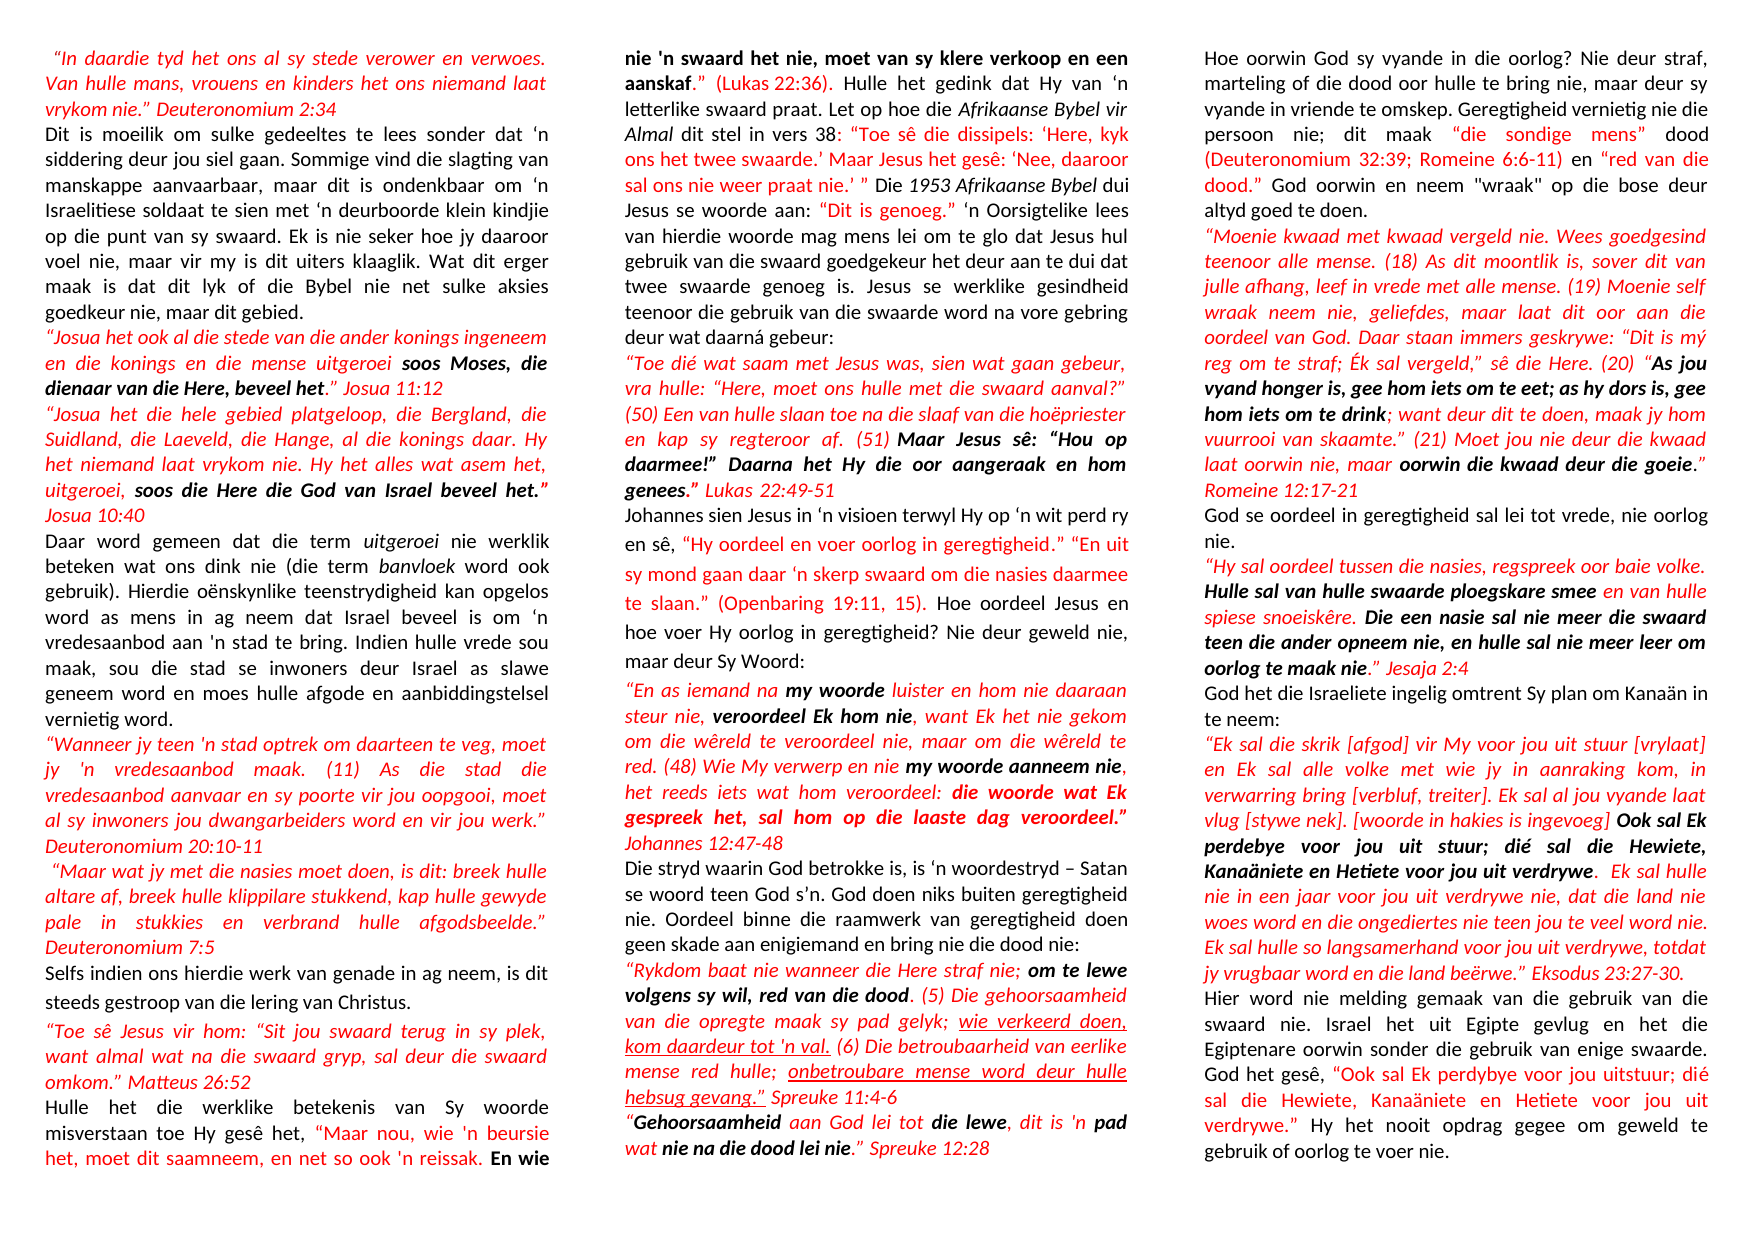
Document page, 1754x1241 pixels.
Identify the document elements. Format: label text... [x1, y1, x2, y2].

text “Josua het ook al die stede van die ander konings ingeneem en die konings en die mense uitgeroei soos Moses, die dienaar van die Here, beveel het.” Josua 11:12 [45, 324, 549, 401]
text Die stryd waarin God betrokke is, is ‘n woordestryd – Satan se woord teen God s’n. God doen niks buiten geregtigheid nie. Oordeel binne die raamwerk van geregtigheid doen geen skade aan enigiemand en bring nie die dood nie: [624, 855, 1129, 957]
text Hoe oorwin God sy vyande in die oorlog? Nie deur straf, marteling of die dood oor hulle te bring nie, maar deur sy vyande in vriende te omskep. Geregtigheid vernietig nie die persoon nie; dit maak “die sondige mens” dood (Deuteronomium 32:39; Romeine 6:6-11) en “red van die dood.” God oorwin en neem "wraak" op die bose deur altyd goed te doen. [1204, 45, 1709, 223]
text “Toe dié wat saam met Jesus was, sien wat gaan gebeur, vra hulle: “Here, moet ons hulle met die swaard aanval?” (50) Een van hulle slaan toe na die slaaf van die hoëpriester en kap sy regteroor af. (51) Maar Jesus sê: “Hou op daarmee!” Daarna het Hy die oor aangeraak en hom genees.” Lukas 22:49-51 [624, 350, 1129, 502]
text “Josua het die hele gebied platgeloop, die Bergland, die Suidland, die Laeveld, die Hange, al die konings daar. Hy het niemand laat vrykom nie. Hy het alles wat asem het, uitgeroei, soos die Here die God van Israel beveel het.” Josua 10:40 [45, 401, 549, 528]
text Selfs indien ons hierdie werk van genade in ag neem, is dit steeds gestroop van die lering van Christus. [45, 960, 549, 1014]
text Daar word gemeen dat die term uitgeroei nie werklik beteken wat ons dink nie (die term banvloek word ook gebruik). Hierdie oënskynlike teenstrydigheid kan opgelos word as mens in ag neem dat Israel beveel is om ‘n vredesaanbod aan 'n stad te bring. Indien hulle vrede sou maak, sou die stad se inwoners deur Israel as slawe geneem word en moes hulle afgode en aanbiddingstelsel vernietig word. [45, 528, 549, 731]
text Hulle het die werklike betekenis van Sy woorde misverstaan toe Hy gesê het, “Maar nou, wie 'n beursie het, moet dit saamneem, en net so ook 'n reissak. En wie nie 'n swaard het nie, moet van sy klere verkoop en een aanskaf.” (Lukas 22:36). Hulle het gedink dat Hy van ‘n letterlike swaard praat. Let op hoe die Afrikaanse Bybel vir Almal dit stel in vers 38: “Toe sê die dissipels: ‘Here, kyk ons het twee swaarde.’ Maar Jesus het gesê: ‘Nee, daaroor sal ons nie weer praat nie.’ ” Die 1953 Afrikaanse Bybel dui Jesus se woorde aan: “Dit is genoeg.” ‘n Oorsigtelike lees van hierdie woorde mag mens lei om te glo dat Jesus hul gebruik van die swaard goedgekeur het deur aan te dui dat twee swaarde genoeg is. Jesus se werklike gesindheid teenoor die gebruik van die swaarde word na vore gebring deur wat daarná gebeur: [624, 45, 1129, 350]
text “Ek sal die skrik [afgod] vir My voor jou uit stuur [vrylaat] en Ek sal alle volke met wie jy in aanraking kom, in verwarring bring [verbluf, treiter]. Ek sal al jou vyande laat vlug [stywe nek]. [woorde in hakies is ingevoeg] Ook sal Ek perdebye voor jou uit stuur; dié sal die Hewiete, Kanaäniete en Hetiete voor jou uit verdrywe. Ek sal hulle nie in een jaar voor jou uit verdrywe nie, dat die land nie woes word en die ongediertes nie teen jou te veel word nie. Ek sal hulle so langsamerhand voor jou uit verdrywe, totdat jy vrugbaar word en die land beërwe.” Eksodus 23:27-30. [1204, 731, 1709, 985]
text “Hy sal oordeel tussen die nasies, regspreek oor baie volke. Hulle sal van hulle swaarde ploegskare smee en van hulle spiese snoeiskêre. Die een nasie sal nie meer die swaard teen die ander opneem nie, en hulle sal nie meer leer om oorlog te maak nie.” Jesaja 2:4 [1204, 553, 1709, 680]
text “Wanneer jy teen 'n stad optrek om daarteen te veg, moet jy 'n vredesaanbod maak. (11) As die stad die vredesaanbod aanvaar en sy poorte vir jou oopgooi, moet al sy inwoners jou dwangarbeiders word en vir jou werk.” Deuteronomium 20:10-11 [45, 731, 549, 858]
text Johannes sien Jesus in ‘n visioen terwyl Hy op ‘n wit perd ry en sê, “Hy oordeel en voer oorlog in geregtigheid.” “En uit sy mond gaan daar ‘n skerp swaard om die nasies daarmee te slaan.” (Openbaring 19:11, 15). Hoe oordeel Jesus en hoe voer Hy oorlog in geregtigheid? Nie deur geweld nie, maar deur Sy Woord: [624, 502, 1129, 674]
text “En as iemand na my woorde luister en hom nie daaraan steur nie, veroordeel Ek hom nie, want Ek het nie gekom om die wêreld te veroordeel nie, maar om die wêreld te red. (48) Wie My verwerp en nie my woorde aanneem nie, het reeds iets wat hom veroordeel: die woorde wat Ek gespreek het, sal hom op die laaste dag veroordeel.” Johannes 12:47-48 [624, 677, 1129, 855]
text “In daardie tyd het ons al sy stede verower en verwoes. Van hulle mans, vrouens en kinders het ons niemand laat vrykom nie.” Deuteronomium 2:34 [45, 45, 549, 121]
text “Gehoorsaamheid aan God lei tot die lewe, dit is 'n pad wat nie na die dood lei nie.” Spreuke 12:28 [624, 1109, 1129, 1160]
text Dit is moeilik om sulke gedeeltes te lees sonder dat ‘n siddering deur jou siel gaan. Sommige vind die slagting van manskappe aanvaarbaar, maar dit is ondenkbaar om ‘n Israelitiese soldaat te sien met ‘n deurboorde klein kindjie op die punt van sy swaard. Ek is nie seker hoe jy daaroor voel nie, maar vir my is dit uiters klaaglik. Wat dit erger maak is dat dit lyk of die Bybel nie net sulke aksies goedkeur nie, maar dit gebied. [45, 121, 549, 324]
text Hier word nie melding gemaak van die gebruik van die swaard nie. Israel het uit Egipte gevlug en het die Egiptenare oorwin sonder die gebruik van enige swaarde. God het gesê, “Ook sal Ek perdybye voor jou uitstuur; dié sal die Hewiete, Kanaäniete en Hetiete voor jou uit verdrywe.” Hy het nooit opdrag gegee om geweld te gebruik of oorlog te voer nie. [1204, 985, 1709, 1163]
text “Moenie kwaad met kwaad vergeld nie. Wees goedgesind teenoor alle mense. (18) As dit moontlik is, sover dit van julle afhang, leef in vrede met alle mense. (19) Moenie self wraak neem nie, geliefdes, maar laat dit oor aan die oordeel van God. Daar staan immers geskrywe: “Dit is mý reg om te straf; Ék sal vergeld,” sê die Here. (20) “As jou vyand honger is, gee hom iets om te eet; as hy dors is, gee hom iets om te drink; want deur dit te doen, maak jy hom vuurrooi van skaamte.” (21) Moet jou nie deur die kwaad laat oorwin nie, maar oorwin die kwaad deur die goeie.” Romeine 12:17-21 [1204, 223, 1709, 502]
text “Toe sê Jesus vir hom: “Sit jou swaard terug in sy plek, want almal wat na die swaard gryp, sal deur die swaard omkom.” Matteus 26:52 [45, 1018, 549, 1094]
text “Maar wat jy met die nasies moet doen, is dit: breek hulle altare af, breek hulle klippilare stukkend, kap hulle gewyde pale in stukkies en verbrand hulle afgodsbeelde.” Deuteronomium 7:5 [45, 858, 549, 960]
text God het die Israeliete ingelig omtrent Sy plan om Kanaän in te neem: [1204, 680, 1709, 731]
text “Rykdom baat nie wanneer die Here straf nie; om te lewe volgens sy wil, red van die dood. (5) Die gehoorsaamheid van die opregte maak sy pad gelyk; wie verkeerd doen, kom daardeur tot 'n val. (6) Die betroubaarheid van eerlike mense red hulle; onbetroubare mense word deur hulle hebsug gevang.” Spreuke 11:4-6 [624, 957, 1129, 1109]
text God se oordeel in geregtigheid sal lei tot vrede, nie oorlog nie. [1204, 502, 1709, 553]
